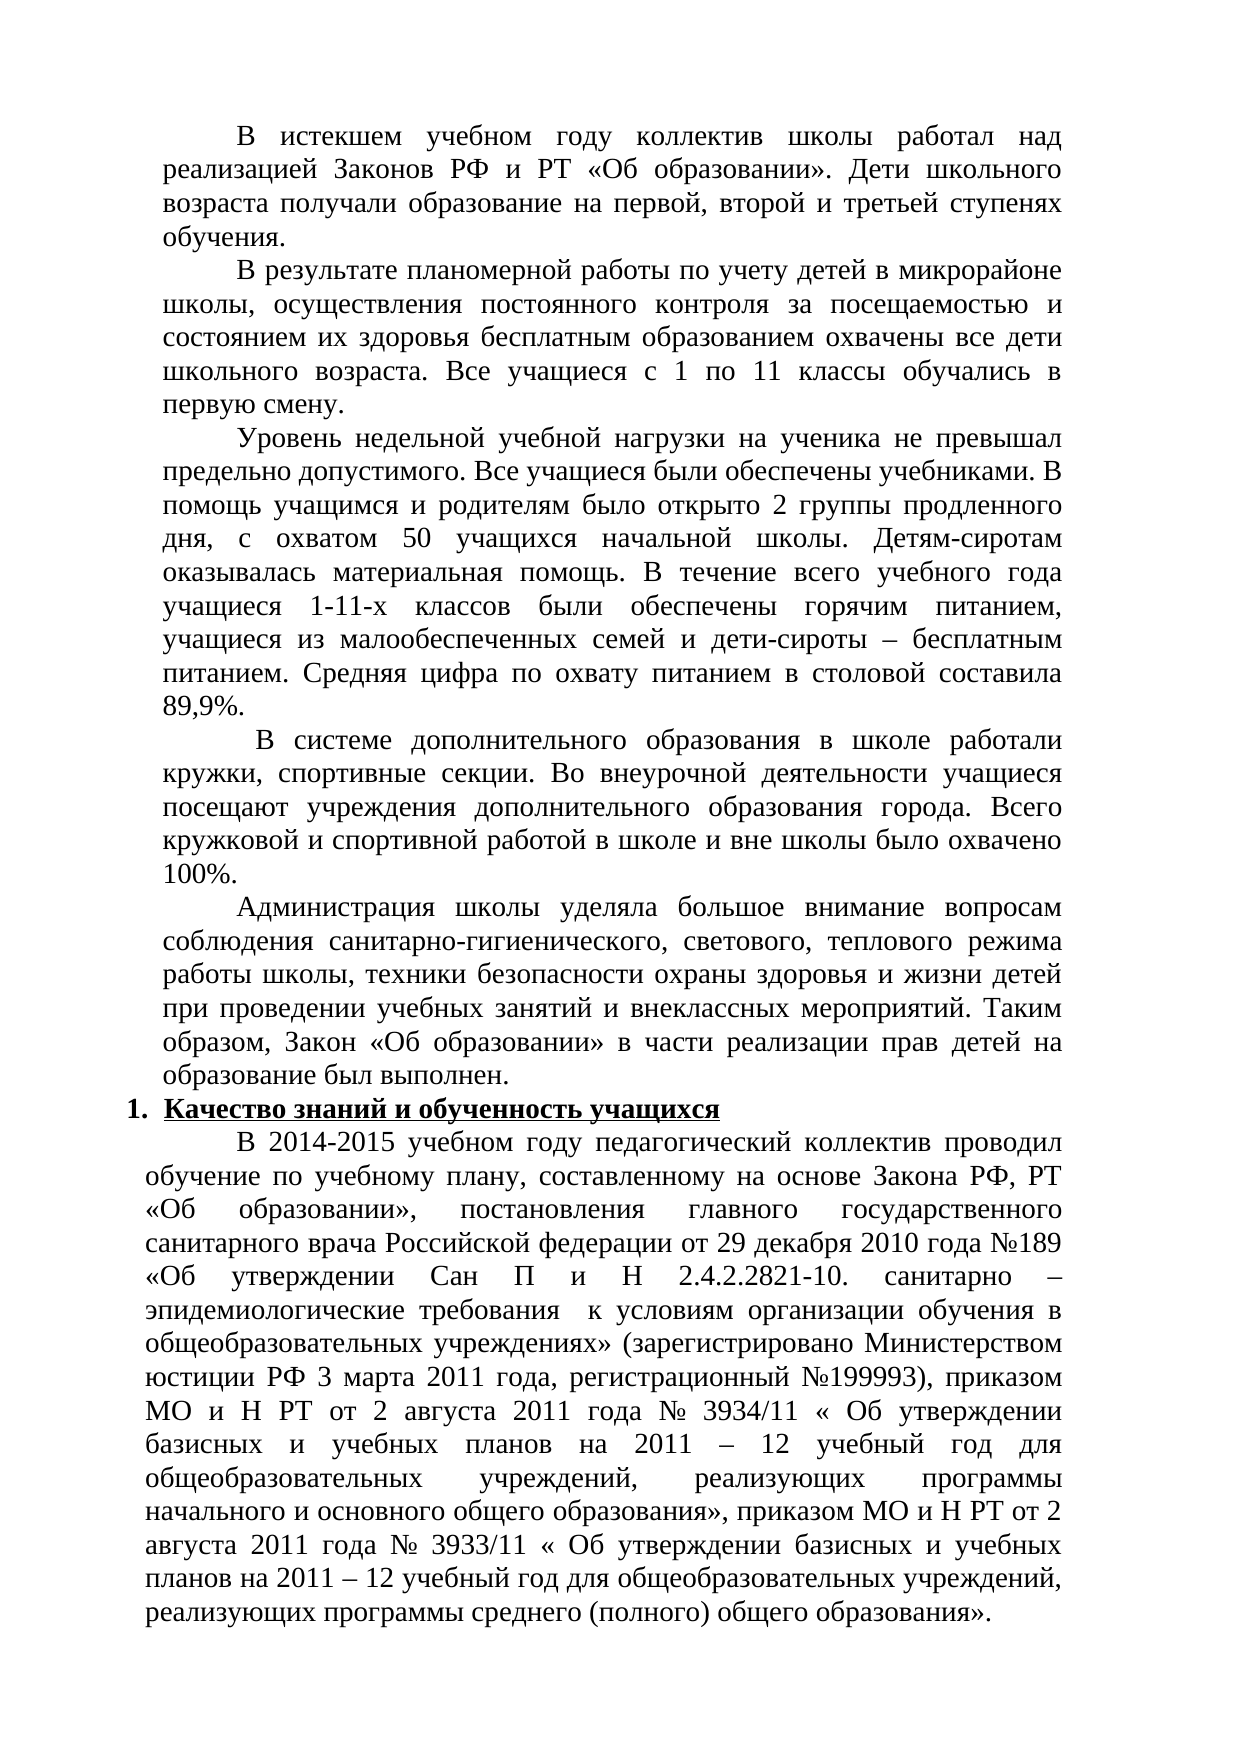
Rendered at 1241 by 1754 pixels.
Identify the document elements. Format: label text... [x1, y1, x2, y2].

text Администрация школы уделяла большое внимание вопросам соблюдения санитарно-гигиенического, светового, теплового режима работы школы, техники безопасности охраны здоровья и жизни детей при проведении учебных занятий и внеклассных мероприятий. Таким образом, Закон «Об образовании» в части реализации прав детей на образование был выполнен. [162, 889, 1063, 1091]
text Уровень недельной учебной нагрузки на ученика не превышал предельно допустимого. Все учащиеся были обеспечены учебниками. В помощь учащимся и родителям было открыто 2 группы продленного дня, с охватом 50 учащихся начальной школы. Детям-сиротам оказывалась материальная помощь. В течение всего учебного года учащиеся 1-11-х классов были обеспечены горячим питанием, учащиеся из малообеспеченных семей и дети-сироты – бесплатным питанием. Средняя цифра по охвату питанием в столовой составила 89,9%. [162, 420, 1063, 722]
text В истекшем учебном году коллектив школы работал над реализацией Законов РФ и РТ «Об образовании». Дети школьного возраста получали образование на первой, второй и третьей ступенях обучения. [162, 118, 1063, 252]
text В 2014-2015 учебном году педагогический коллектив проводил обучение по учебному плану, составленному на основе Закона РФ, РТ «Об образовании», постановления главного государственного санитарного врача Российской федерации от 29 декабря 2010 года №189 «Об утверждении Сан П и Н 2.4.2.2821-10. санитарно – эпидемиологические требования к условиям организации обучения в общеобразовательных учреждениях» (зарегистрировано Министерством юстиции РФ 3 марта 2011 года, регистрационный №199993), приказом МО и Н РТ от 2 августа 2011 года № 3934/11 « Об утверждении базисных и учебных планов на 2011 – 12 учебный год для общеобразовательных учреждений, реализующих программы начального и основного общего образования», приказом МО и Н РТ от 2 августа 2011 года № 3933/11 « Об утверждении базисных и учебных планов на 2011 – 12 учебный год для общеобразовательных учреждений, реализующих программы среднего (полного) общего образования». [145, 1124, 1063, 1627]
list Качество знаний и обученность учащихся [126, 1091, 1063, 1124]
text В результате планомерной работы по учету детей в микрорайоне школы, осуществления постоянного контроля за посещаемостью и состоянием их здоровья бесплатным образованием охвачены все дети школьного возраста. Все учащиеся с 1 по 11 классы обучались в первую смену. [162, 252, 1063, 420]
text В системе дополнительного образования в школе работали кружки, спортивные секции. Во внеурочной деятельности учащиеся посещают учреждения дополнительного образования города. Всего кружковой и спортивной работой в школе и вне школы было охвачено 100%. [162, 722, 1063, 889]
